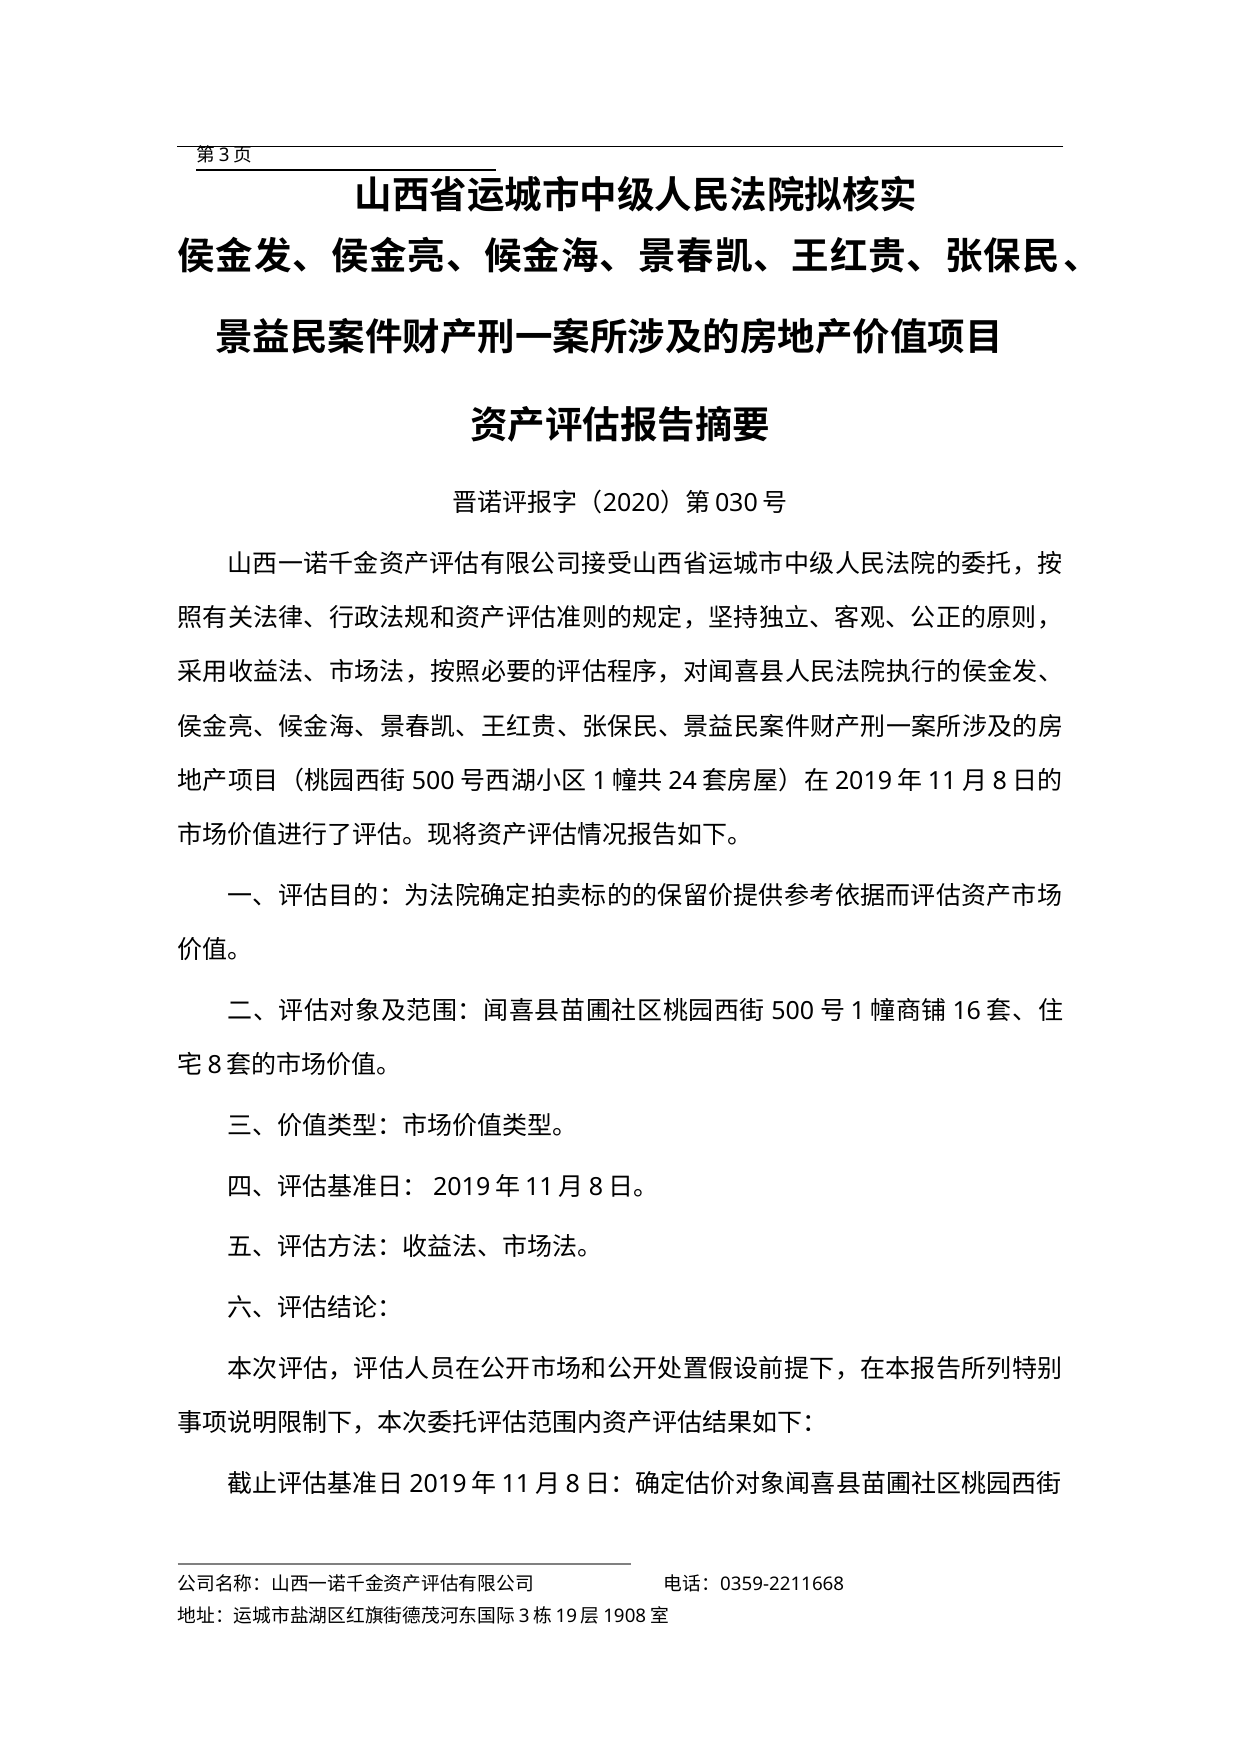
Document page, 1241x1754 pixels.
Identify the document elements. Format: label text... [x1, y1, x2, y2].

text 五、评估方法：收益法、市场法。 [177, 1227, 1063, 1263]
text 本次评估，评估人员在公开市场和公开处置假设前提下，在本报告所列特别事项说明限制下，本次委托评估范围内资产评估结果如下： [177, 1348, 1063, 1439]
text 六、评估结论： [177, 1287, 1063, 1324]
text 七、本资产评估机构出具的资产评估报告中的分析、判断和结果受资产评估报告中假设和限制条件的限制，资产评估报告使用人应当充分考虑资产评估报告中载明的假设、限制条件、特别事项说明及其对评估结论的影响。 山西省运城市中级人民法院拟核实 [177, 165, 1063, 220]
text 三、价值类型：市场价值类型。 [177, 1106, 1063, 1142]
text 晋诺评报字（2020）第030号 [177, 482, 1063, 519]
text 侯金发、侯金亮、候金海、景春凯、王红贵、张保民、景益民案件财产刑一案所涉及的房地产价值项目 [177, 226, 1063, 362]
text 一、评估目的：为法院确定拍卖标的的保留价提供参考依据而评估资产市场价值。 [177, 876, 1063, 966]
text 山西一诺千金资产评估有限公司接受山西省运城市中级人民法院的委托，按照有关法律、行政法规和资产评估准则的规定，坚持独立、客观、公正的原则，采用收益法、市场法，按照必要的评估程序，对闻喜县人民法院执行的侯金发、侯金亮、候金海、景春凯、王红贵、张保民、景益民案件财产刑一案所涉及的房地产项目（桃园西街500号西湖小区1幢共24套房屋）在2019年11月8日的市场价值进行了评估。现将资产评估情况报告如下。 [177, 543, 1063, 851]
text 四、评估基准日： 2019年11月8日。 [177, 1166, 1063, 1202]
text 二、评估对象及范围：闻喜县苗圃社区桃园西街500号1幢商铺16套、住宅8套的市场价值。 [177, 991, 1063, 1081]
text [177, 1463, 1063, 1499]
text 资产评估报告摘要 [177, 395, 1063, 449]
